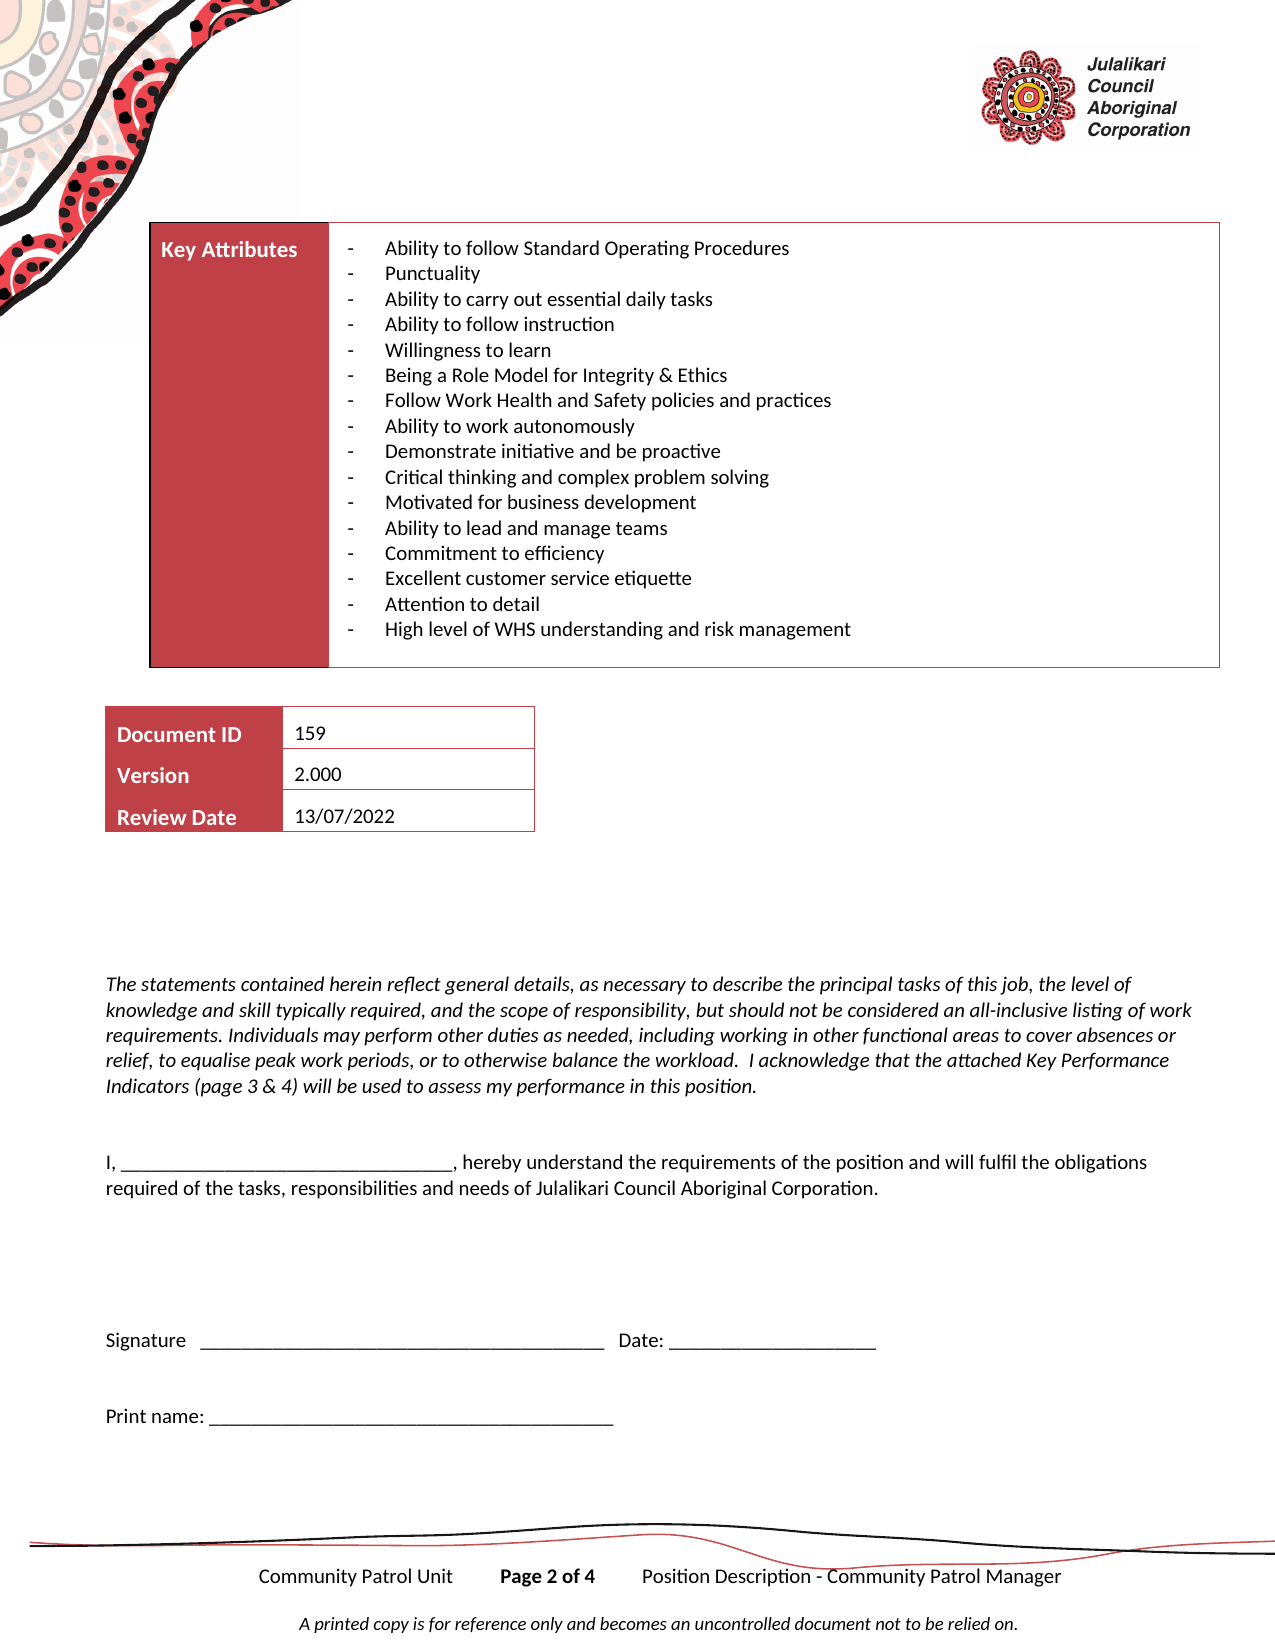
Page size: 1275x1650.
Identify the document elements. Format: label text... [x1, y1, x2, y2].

table_header 159 [283, 707, 534, 748]
text Signature _______________________________________ Date: ____________________ [106, 1327, 1200, 1353]
table_cell 13/07/2022 [283, 790, 534, 831]
table_cell Ability to follow Standard Operating Procedures Punctuality Ability to carry out essential daily tasks Ability to follow instruction Willingness to learn Being a Role Model for Integrity & Ethics Follow Work Health and Safety policies and practices Ability to work autonomously Demonstrate initiative and be proactive Critical thinking and complex problem solving Motivated for business development Ability to lead and manage teams Commitment to efficiency Excellent customer service etiquette Attention to detail High level of WHS understanding and risk management [329, 223, 1219, 667]
picture [0, 0, 300, 338]
text Print name: _______________________________________ [106, 1403, 1200, 1429]
picture [975, 43, 1200, 151]
table_header Document ID [106, 707, 282, 748]
table_cell 2.000 [283, 749, 534, 789]
text I, ________________________________, hereby understand the requirements of the position and will fulfil the obligations required of the tasks, responsibilities and needs of Julalikari Council Aboriginal Corporation. [106, 1149, 1200, 1200]
table_cell Review Date [106, 790, 282, 831]
text The statements contained herein reflect general details, as necessary to describe the principal tasks of this job, the level of knowledge and skill typically required, and the scope of responsibility, but should not be considered an all-inclusive listing of work requirements. Individuals may perform other duties as needed, including working in other functional areas to cover absences or relief, to equalise peak work periods, or to otherwise balance the workload. I acknowledge that the attached Key Performance Indicators (page 3 & 4) will be used to assess my performance in this position. [106, 971, 1200, 1098]
table_cell Key Attributes [151, 223, 328, 667]
table_cell Version [106, 749, 282, 789]
